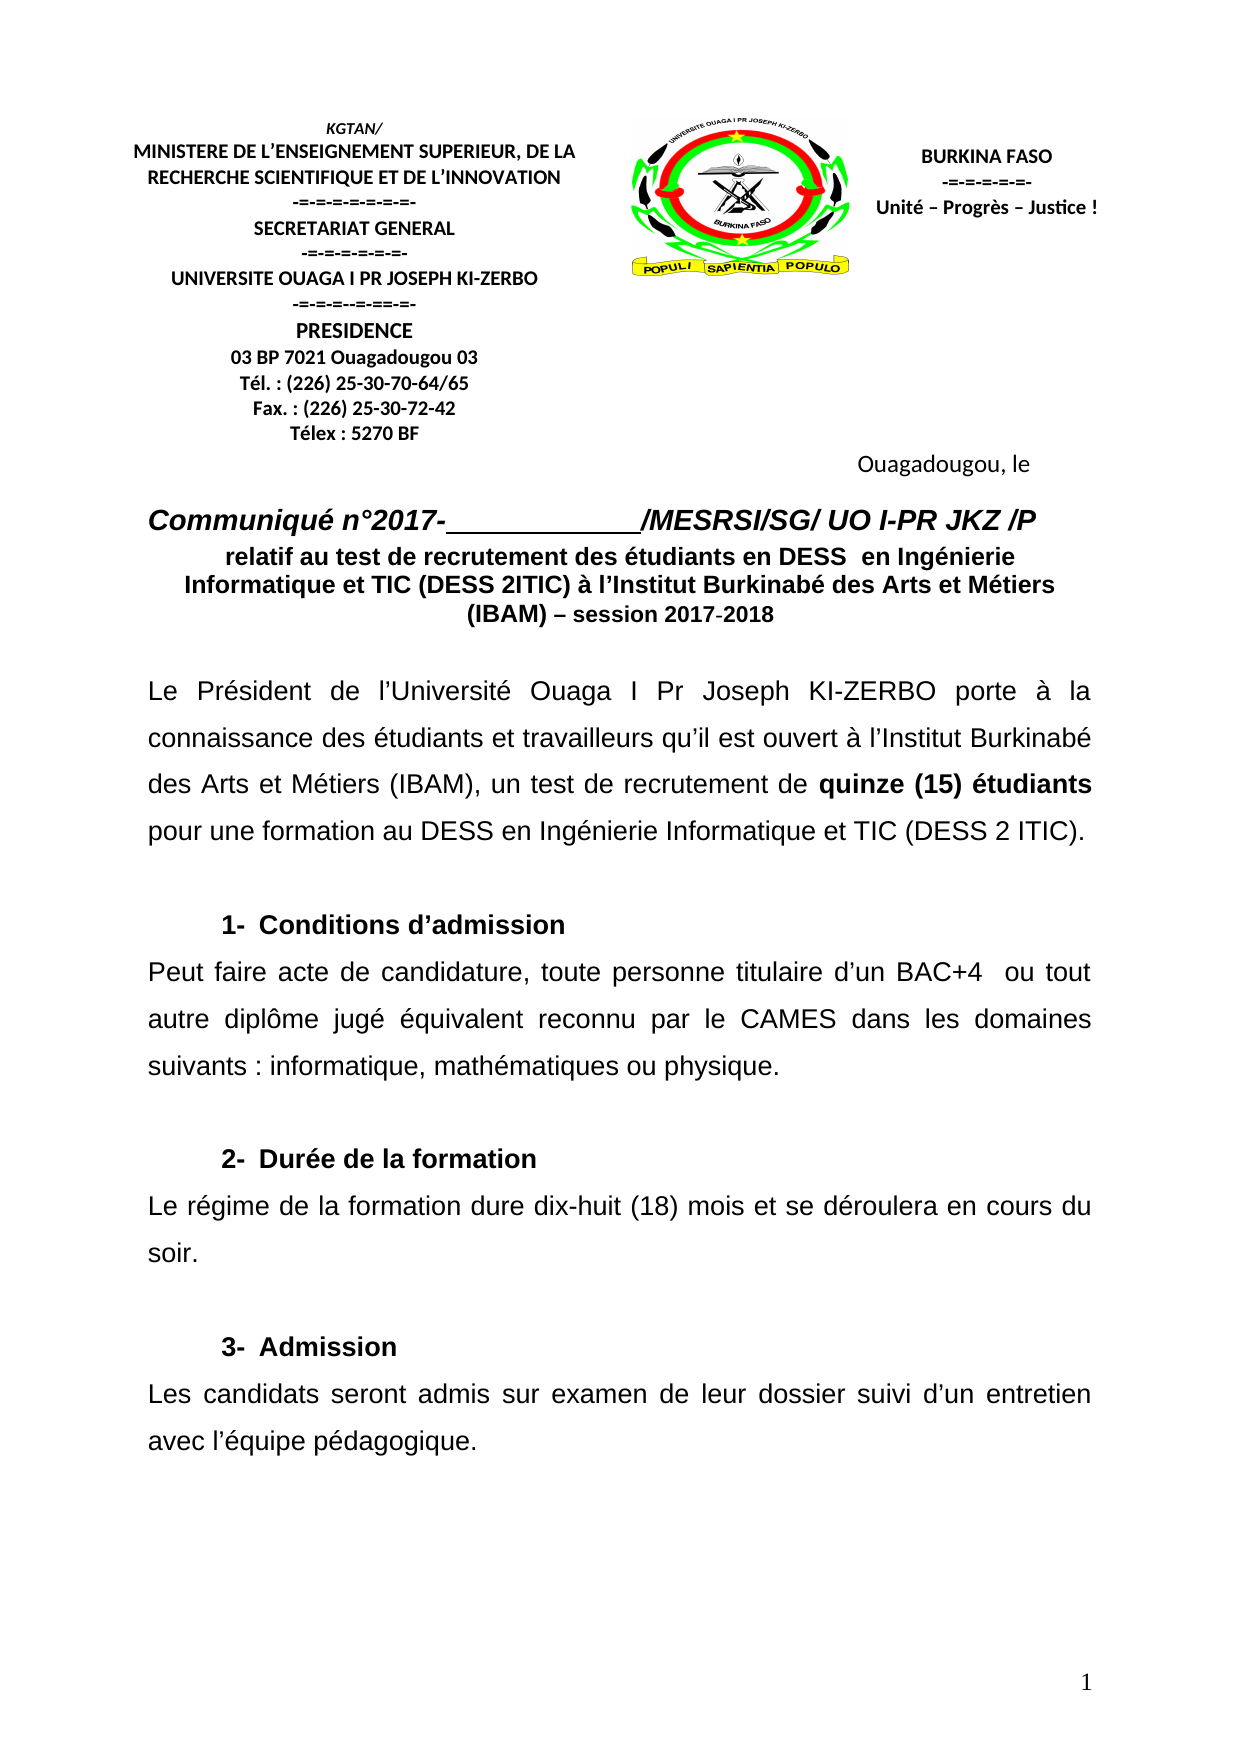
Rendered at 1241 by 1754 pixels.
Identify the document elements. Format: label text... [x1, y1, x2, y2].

table_header BURKINA FASO -=-=-=-=-=- Unité – Progrès – Justice ! Ouagadougou, le [846, 118, 1128, 479]
list Durée de la formation [221, 1143, 1092, 1175]
table_header [596, 118, 846, 479]
picture [631, 118, 850, 276]
text Peut faire acte de candidature, toute personne titulaire d’un BAC+4 ou tout autre diplôme jugé équivalent reconnu par le CAMES dans les domaines suivants : informatique, mathématiques ou physique. [148, 956, 1092, 1081]
list Conditions d’admission [221, 909, 1092, 940]
text Les candidats seront admis sur examen de leur dossier suivi d’un entretien avec l’équipe pédagogique. [148, 1378, 1092, 1456]
table_header KGTAN/ MINISTERE DE L’ENSEIGNEMENT SUPERIEUR, DE LA RECHERCHE SCIENTIFIQUE ET DE L’INNOVATION -=-=-=-=-=-=-=- SECRETARIAT GENERAL -=-=-=-=-=-=- UNIVERSITE OUAGA I PR JOSEPH KI-ZERBO -=-=-=--=-==-=- PRESIDENCE 03 BP 7021 Ouagadougou 03 Tél. : (226) 25-30-70-64/65 Fax. : (226) 25-30-72-42 Télex : 5270 BF [113, 118, 596, 479]
text Communiqué n°2017- _____/MESRSI/SG/ UO I-PR JKZ /P [148, 503, 1092, 537]
text Le Président de l’Université Ouaga I Pr Joseph KI-ZERBO porte à la connaissance des étudiants et travailleurs qu’il est ouvert à l’Institut Burkinabé des Arts et Métiers (IBAM), un test de recrutement de quinze (15) étudiants pour une formation au DESS en Ingénierie Informatique et TIC (DESS 2 ITIC). [148, 675, 1092, 847]
text relatif au test de recrutement des étudiants en DESS en Ingénierie Informatique et TIC (DESS 2ITIC) à l’Institut Burkinabé des Arts et Métiers (IBAM) – session 2017-2018 [148, 542, 1092, 628]
text Le régime de la formation dure dix-huit (18) mois et se déroulera en cours du soir. [148, 1190, 1092, 1268]
list Admission [221, 1331, 1092, 1362]
